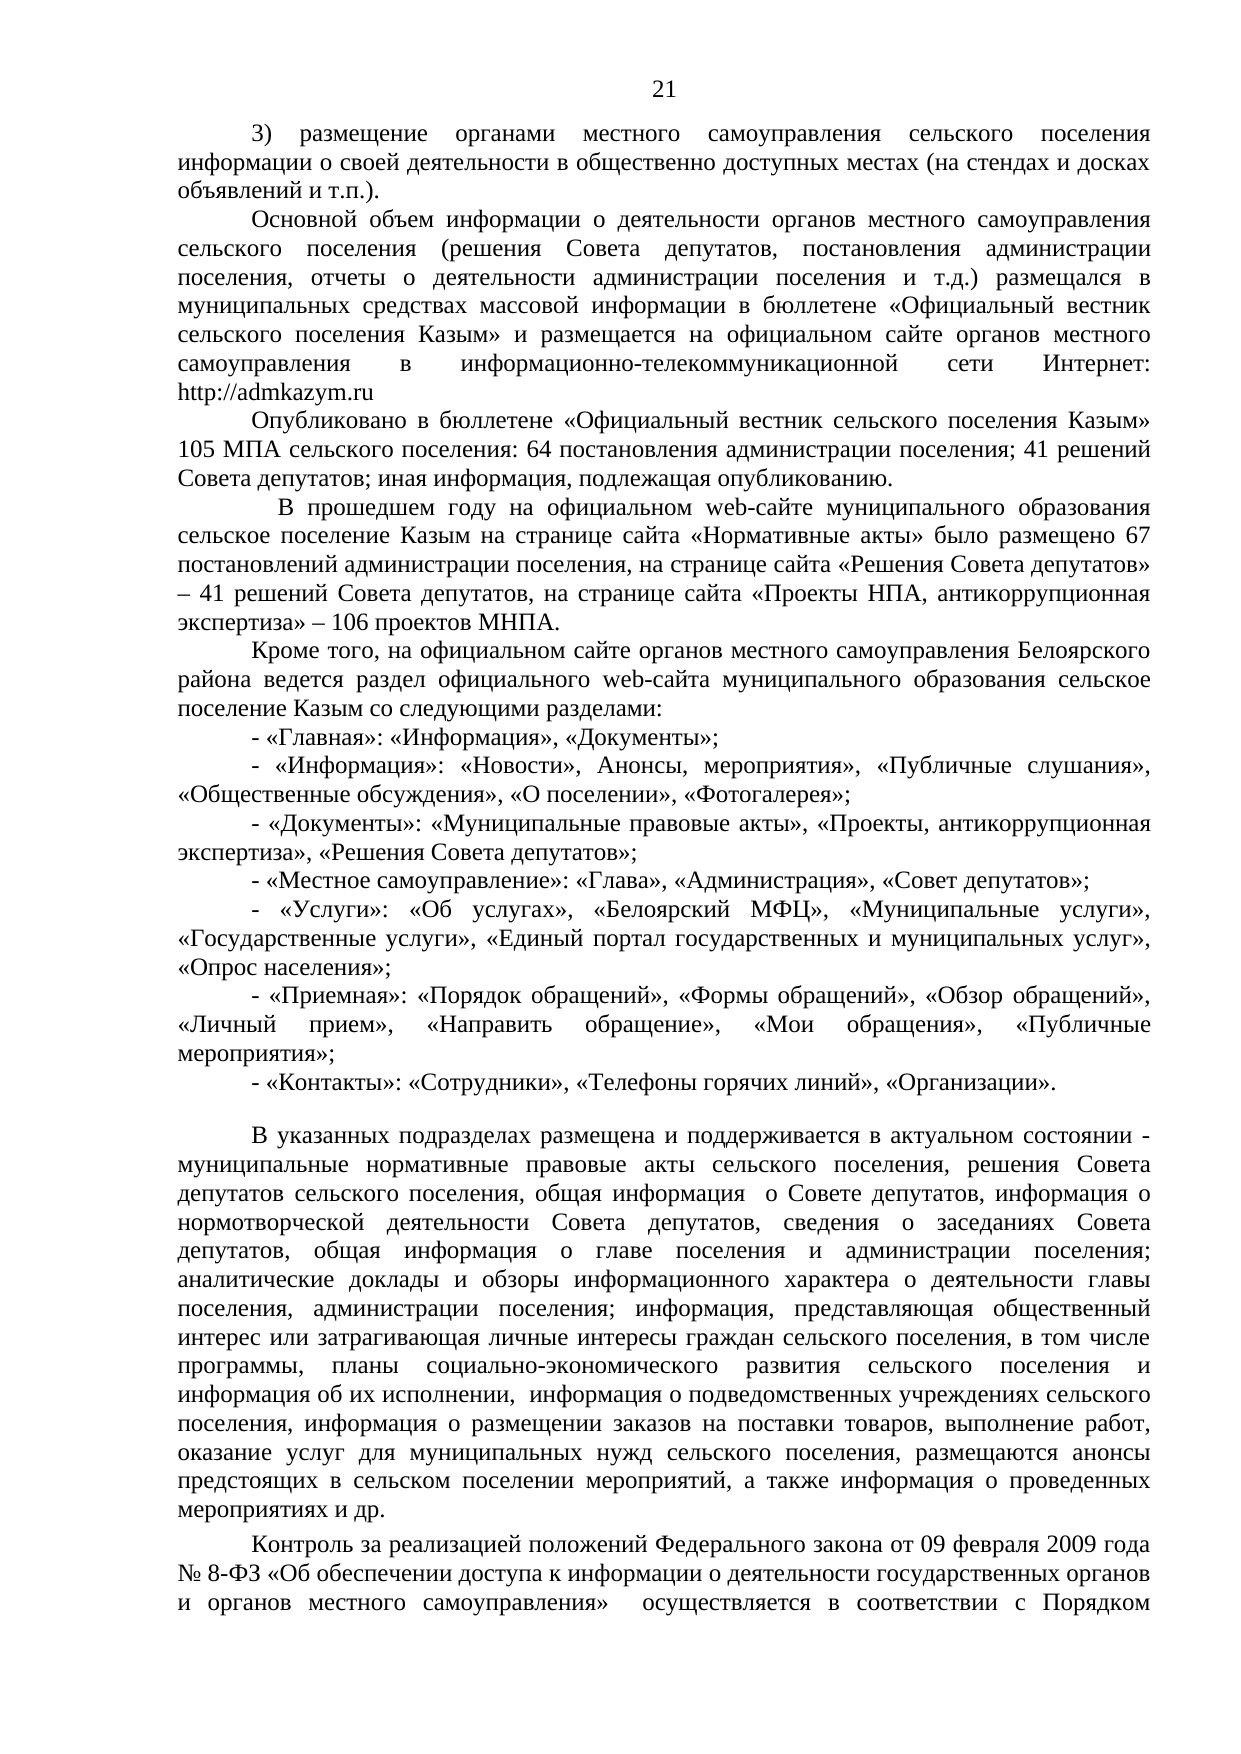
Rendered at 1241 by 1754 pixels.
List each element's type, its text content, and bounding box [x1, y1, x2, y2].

text - «Контакты»: «Сотрудники», «Телефоны горячих линий», «Организации». [177, 1067, 1152, 1096]
list Опубликовано в бюллетене «Официальный вестник сельского поселения Казым» 105 МПА сельского поселения: 64 постановления администрации поселения; 41 решений Совета депутатов; иная информация, подлежащая опубликованию. [177, 406, 1152, 492]
text 3) размещение органами местного самоуправления сельского поселения информации о своей деятельности в общественно доступных местах (на стендах и досках объявлений и т.п.). [177, 118, 1152, 204]
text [177, 1529, 1152, 1616]
text - «Приемная»: «Порядок обращений», «Формы обращений», «Обзор обращений», «Личный прием», «Направить обращение», «Мои обращения», «Публичные мероприятия»; [177, 981, 1152, 1067]
text - «Информация»: «Новости», Анонсы, мероприятия», «Публичные слушания», «Общественные обсуждения», «О поселении», «Фотогалерея»; [177, 751, 1152, 808]
subtitle В указанных подразделах размещена и поддерживается в актуальном состоянии - муниципальные нормативные правовые акты сельского поселения, решения Совета депутатов сельского поселения, общая информация о Совете депутатов, информация о нормотворческой деятельности Совета депутатов, сведения о заседаниях Совета депутатов, общая информация о главе поселения и администрации поселения; аналитические доклады и обзоры информационного характера о деятельности главы поселения, администрации поселения; информация, представляющая общественный интерес или затрагивающая личные интересы граждан сельского поселения, в том числе программы, планы социально-экономического развития сельского поселения и информация об их исполнении, информация о подведомственных учреждениях сельского поселения, информация о размещении заказов на поставки товаров, выполнение работ, оказание услуг для муниципальных нужд сельского поселения, размещаются анонсы предстоящих в сельском поселении мероприятий, а также информация о проведенных мероприятиях и др. [177, 1121, 1152, 1523]
text - «Услуги»: «Об услугах», «Белоярский МФЦ», «Муниципальные услуги», «Государственные услуги», «Единый портал государственных и муниципальных услуг», «Опрос населения»; [177, 894, 1152, 981]
list В прошедшем году на официальном web-сайте муниципального образования сельское поселение Казым на странице сайта «Нормативные акты» было размещено 67 постановлений администрации поселения, на странице сайта «Решения Совета депутатов» – 41 решений Совета депутатов, на странице сайта «Проекты НПА, антикоррупционная экспертиза» – 106 проектов МНПА. [177, 492, 1152, 636]
text Основной объем информации о деятельности органов местного самоуправления сельского поселения (решения Совета депутатов, постановления администрации поселения, отчеты о деятельности администрации поселения и т.д.) размещался в муниципальных средствах массовой информации в бюллетене «Официальный вестник сельского поселения Казым» и размещается на официальном сайте органов местного самоуправления в информационно-телекоммуникационной сети Интернет: http://admkazym.ru [177, 204, 1152, 406]
text - «Документы»: «Муниципальные правовые акты», «Проекты, антикоррупционная экспертиза», «Решения Совета депутатов»; [177, 808, 1152, 866]
text Кроме того, на официальном сайте органов местного самоуправления Белоярского района ведется раздел официального web-сайта муниципального образования сельское поселение Казым со следующими разделами: [177, 636, 1152, 722]
text - «Главная»: «Информация», «Документы»; [177, 722, 1152, 751]
text - «Местное самоуправление»: «Глава», «Администрация», «Совет депутатов»; [177, 866, 1152, 894]
